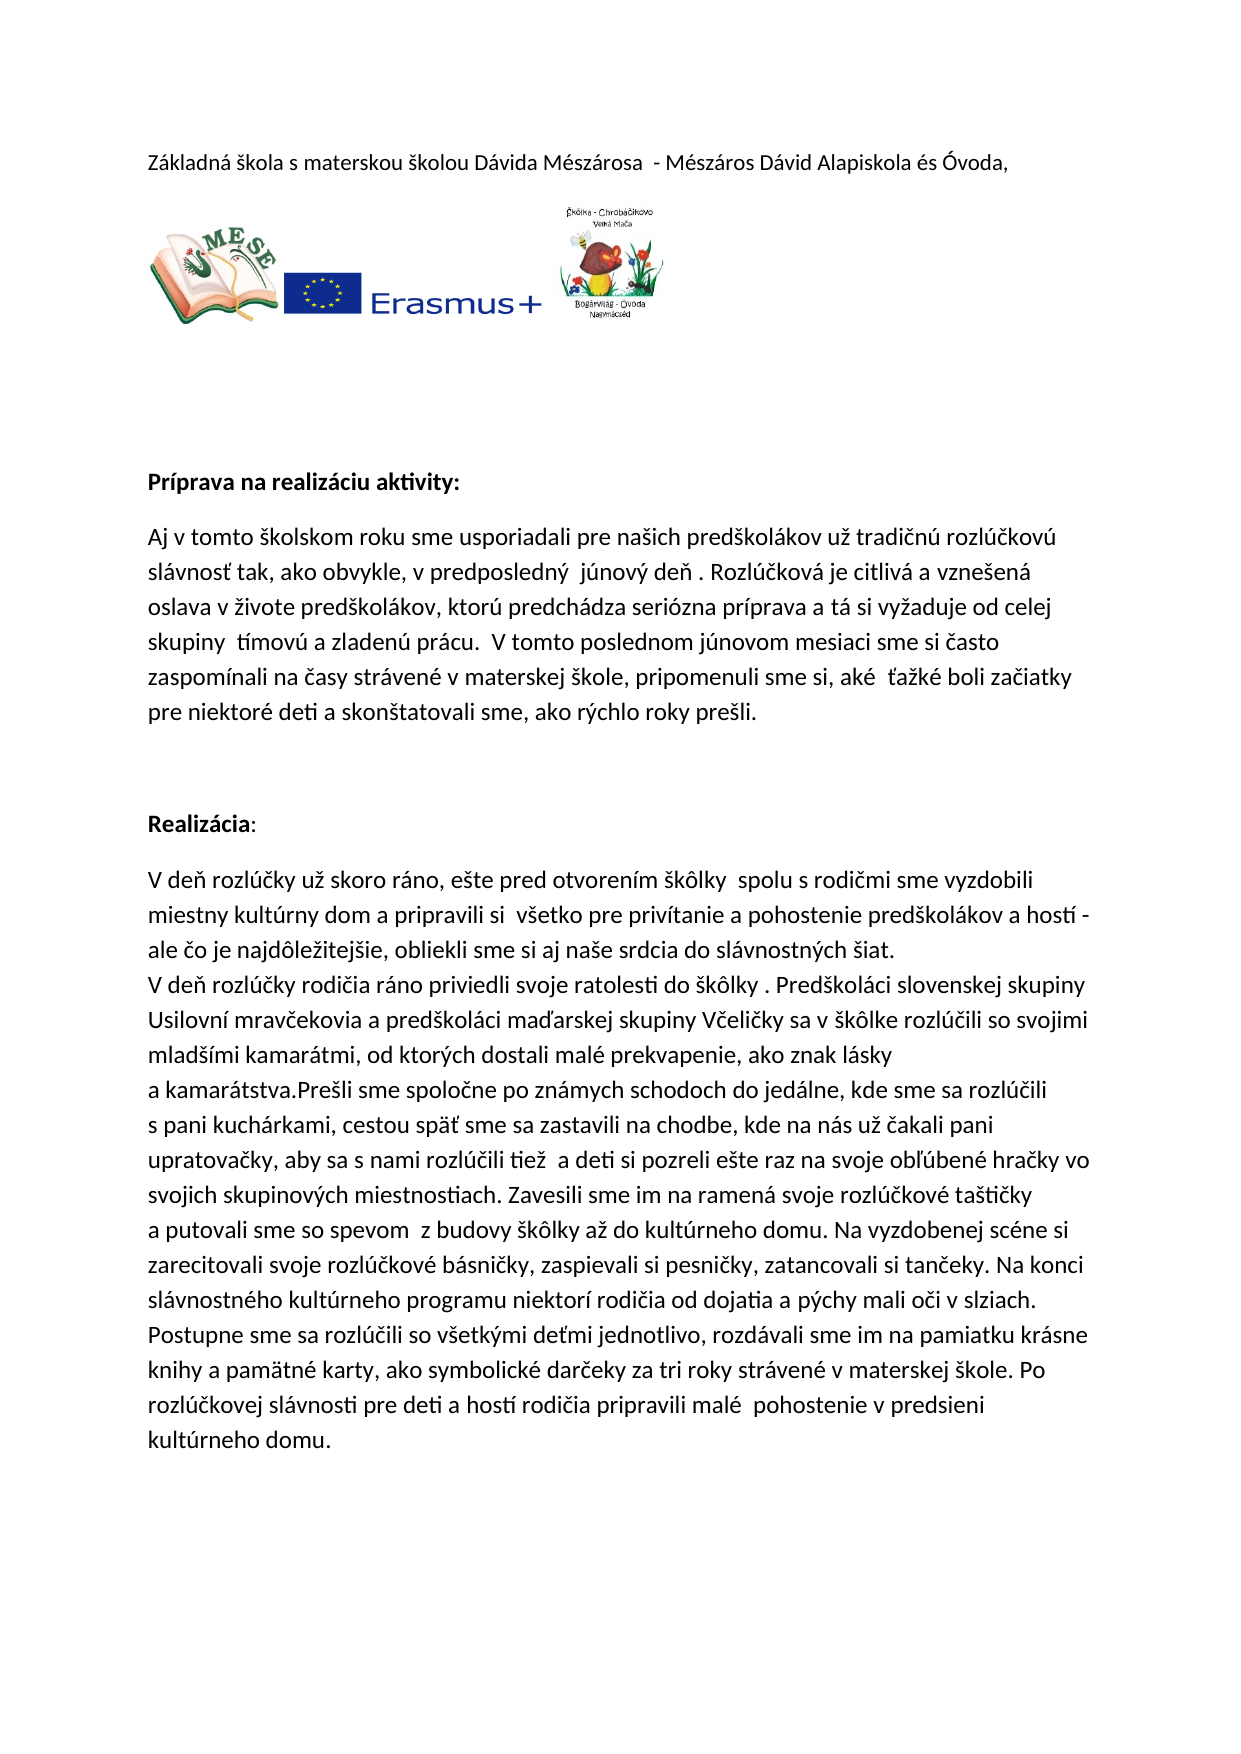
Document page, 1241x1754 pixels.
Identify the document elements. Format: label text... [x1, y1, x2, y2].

text Aj v tomto školskom roku sme usporiadali pre našich predškolákov už tradičnú rozlúčkovú slávnosť tak, ako obvykle, v predposledný júnový deň . Rozlúčková je citlivá a vznešená oslava v živote predškolákov, ktorú predchádza seriózna príprava a tá si vyžaduje od celej skupiny tímovú a zladenú prácu. V tomto poslednom júnovom mesiaci sme si často zaspomínali na časy strávené v materskej škole, pripomenuli sme si, aké ťažké boli začiatky pre niektoré deti a skonštatovali sme, ako rýchlo roky prešli. [148, 522, 1093, 727]
text Základná škola s materskou školou Dávida Mészárosa - Mészáros Dávid Alapiskola és Óvoda, [148, 148, 1093, 176]
text Realizácia: [148, 808, 1093, 839]
text Príprava na realizáciu aktivity: [148, 466, 1093, 496]
text V deň rozlúčky už skoro ráno, ešte pred otvorením škôlky spolu s rodičmi sme vyzdobili miestny kultúrny dom a pripravili si všetko pre privítanie a pohostenie predškolákov a hostí - ale čo je najdôležitejšie, obliekli sme si aj naše srdcia do slávnostných šiat. V deň rozlúčky rodičia ráno priviedli svoje ratolesti do škôlky . Predškoláci slovenskej skupiny Usilovní mravčekovia a predškoláci maďarskej skupiny Včeličky sa v škôlke rozlúčili so svojimi mladšími kamarátmi, od ktorých dostali malé prekvapenie, ako znak lásky a kamarátstva.Prešli sme spoločne po známych schodoch do jedálne, kde sme sa rozlúčili s pani kuchárkami, cestou späť sme sa zastavili na chodbe, kde na nás už čakali pani upratovačky, aby sa s nami rozlúčili tiež a deti si pozreli ešte raz na svoje obľúbené hračky vo svojich skupinových miestnostiach. Zavesili sme im na ramená svoje rozlúčkové taštičky a putovali sme so spevom z budovy škôlky až do kultúrneho domu. Na vyzdobenej scéne si zarecitovali svoje rozlúčkové básničky, zaspievali si pesničky, zatancovali si tančeky. Na konci slávnostného kultúrneho programu niektorí rodičia od dojatia a pýchy mali oči v slziach. Postupne sme sa rozlúčili so všetkými deťmi jednotlivo, rozdávali sme im na pamiatku krásne knihy a pamätné karty, ako symbolické darčeky za tri roky strávené v materskej škole. Po rozlúčkovej slávnosti pre deti a hostí rodičia pripravili malé pohostenie v predsieni kultúrneho domu. [148, 864, 1093, 1454]
picture [147, 200, 668, 324]
